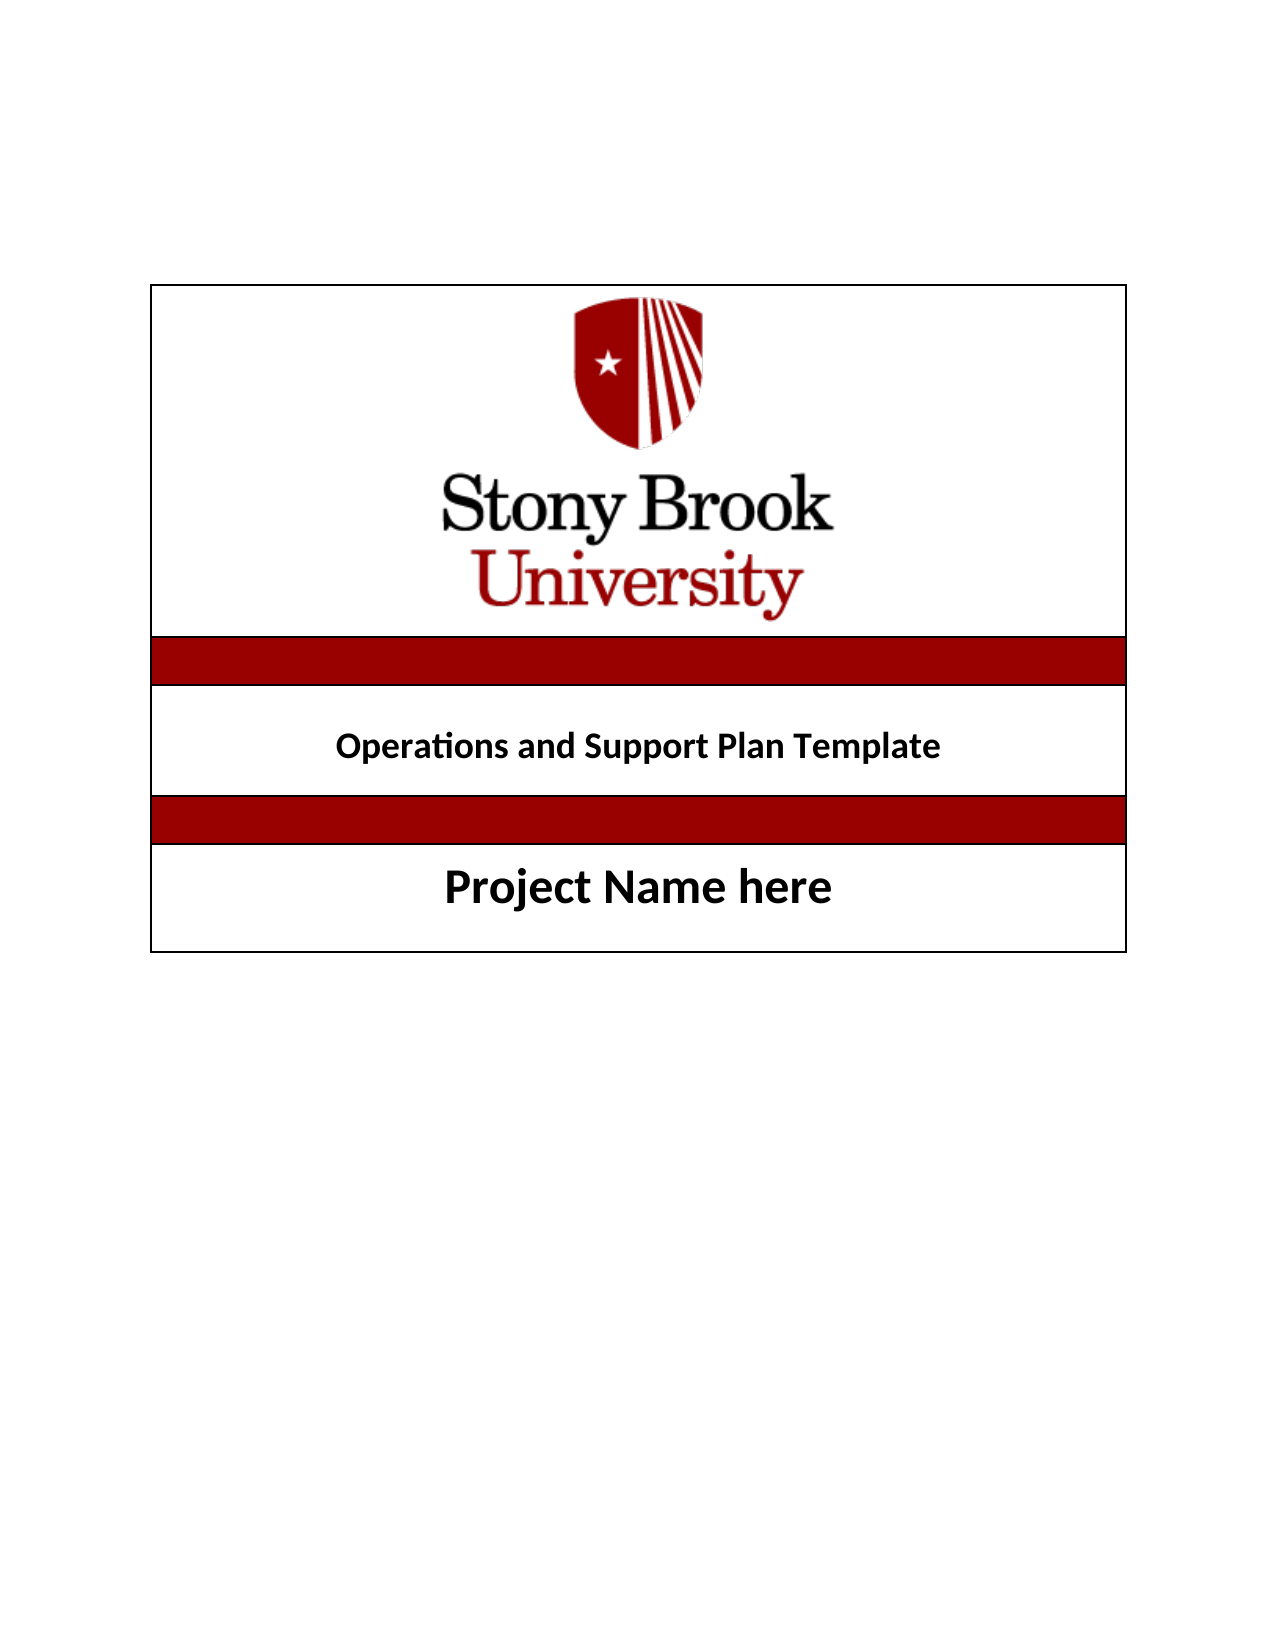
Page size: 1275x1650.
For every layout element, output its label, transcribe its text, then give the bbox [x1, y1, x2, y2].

table_cell [152, 638, 1125, 684]
table_header [152, 286, 1125, 636]
table_cell Project Name here [152, 845, 1125, 951]
picture [441, 296, 836, 622]
table_cell [152, 797, 1125, 843]
table_cell Operations and Support Plan Template [152, 686, 1125, 794]
